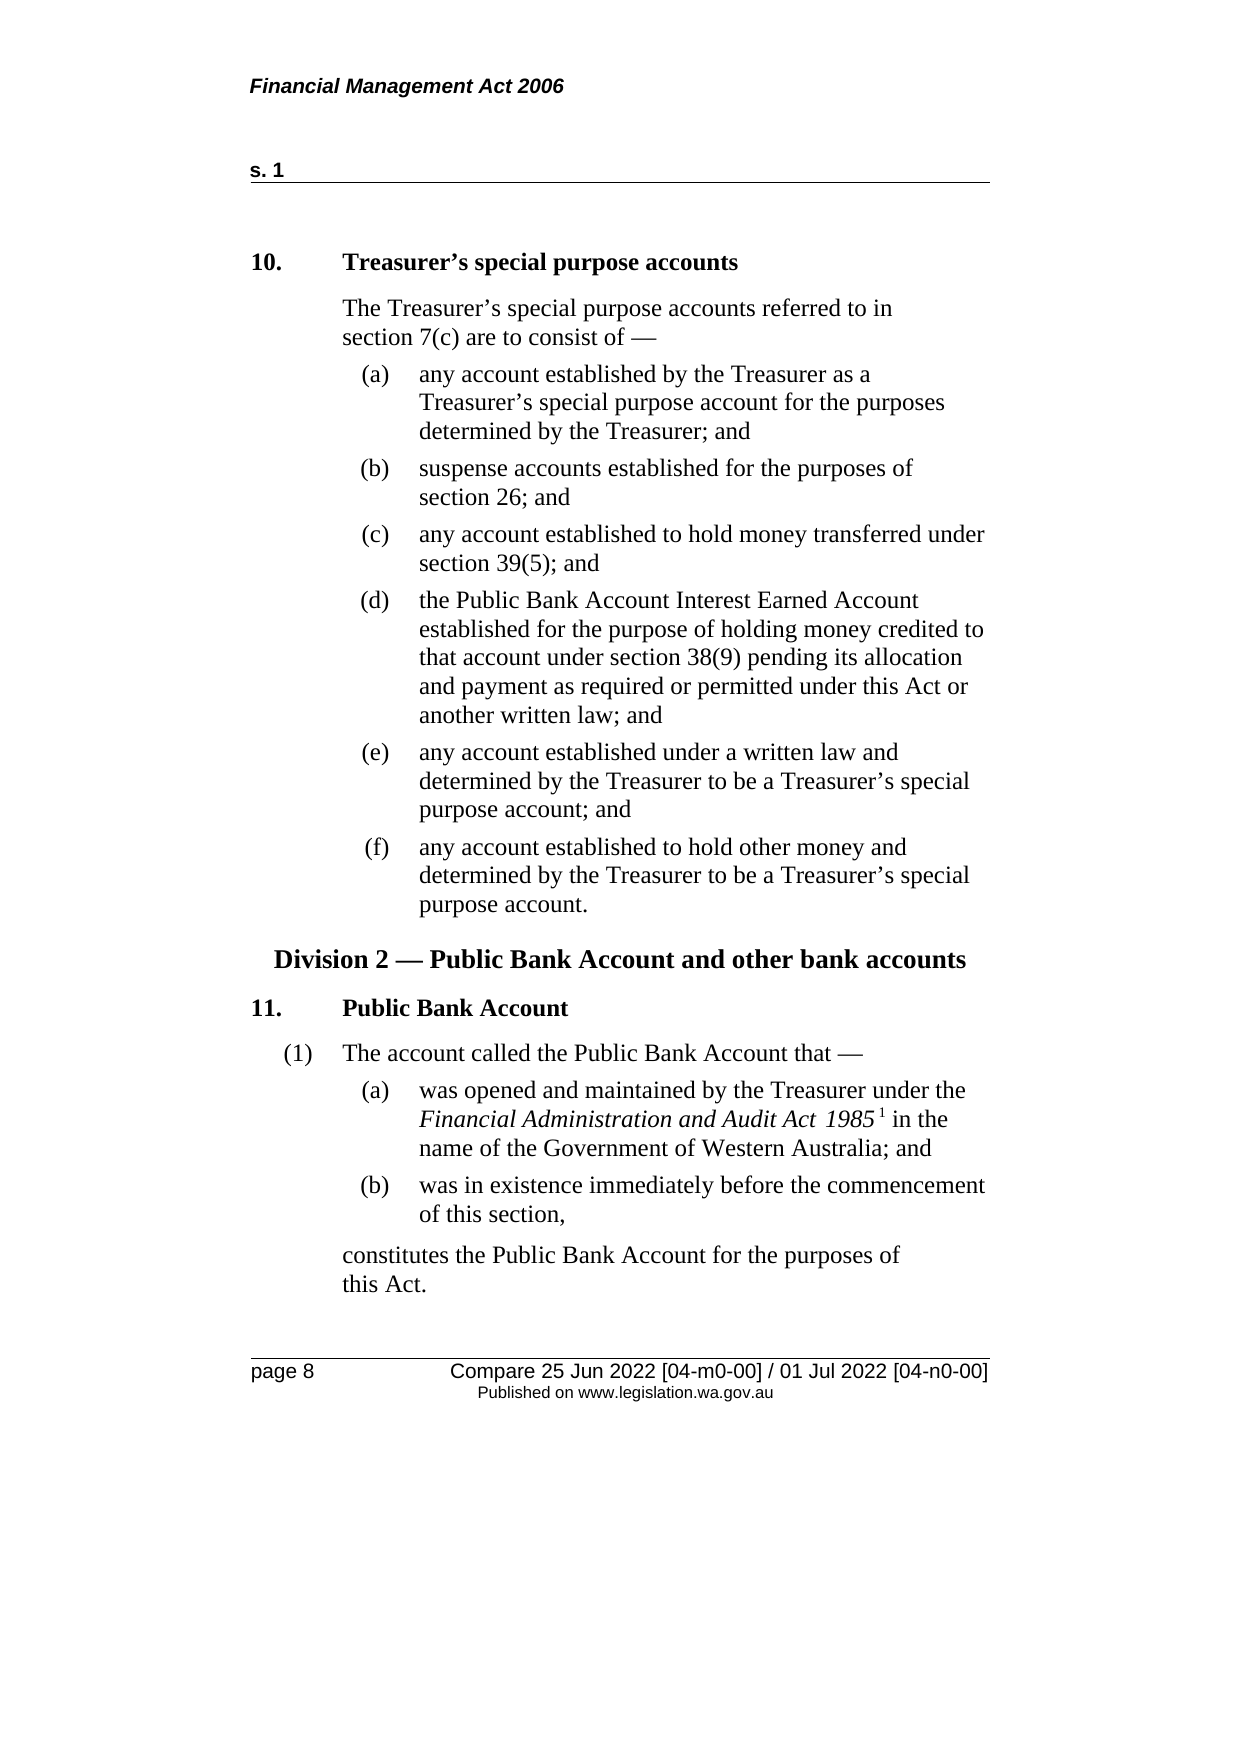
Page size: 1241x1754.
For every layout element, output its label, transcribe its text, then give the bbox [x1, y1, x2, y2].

text (f) any account established to hold other money and determined by the Treasurer to be a Treasurer’s special purpose account. [251, 832, 990, 918]
text constitutes the Public Bank Account for the purposes of this Act. [251, 1240, 990, 1297]
text The Treasurer’s special purpose accounts referred to in section 7(c) are to consist of — [251, 293, 990, 350]
text (b) suspense accounts established for the purposes of section 26; and [251, 453, 990, 511]
subtitle 10. Treasurer’s special purpose accounts [251, 247, 990, 276]
text (e) any account established under a written law and determined by the Treasurer to be a Treasurer’s special purpose account; and [251, 737, 990, 823]
text (a) was opened and maintained by the Treasurer under the Financial Administration and Audit Act 1985 1 in the name of the Government of Western Australia; and [251, 1075, 990, 1162]
subtitle 11. Public Bank Account [251, 993, 990, 1022]
text (d) the Public Bank Account Interest Earned Account established for the purpose of holding money credited to that account under section 38(9) pending its allocation and payment as required or permitted under this Act or another written law; and [251, 585, 990, 729]
text (b) was in existence immediately before the commencement of this section, [251, 1170, 990, 1227]
text (a) any account established by the Treasurer as a Treasurer’s special purpose account for the purposes determined by the Treasurer; and [251, 359, 990, 445]
subtitle Division 2 — Public Bank Account and other bank accounts [251, 943, 990, 974]
text (c) any account established to hold money transferred under section 39(5); and [251, 519, 990, 577]
text (1) The account called the Public Bank Account that — [251, 1038, 990, 1067]
